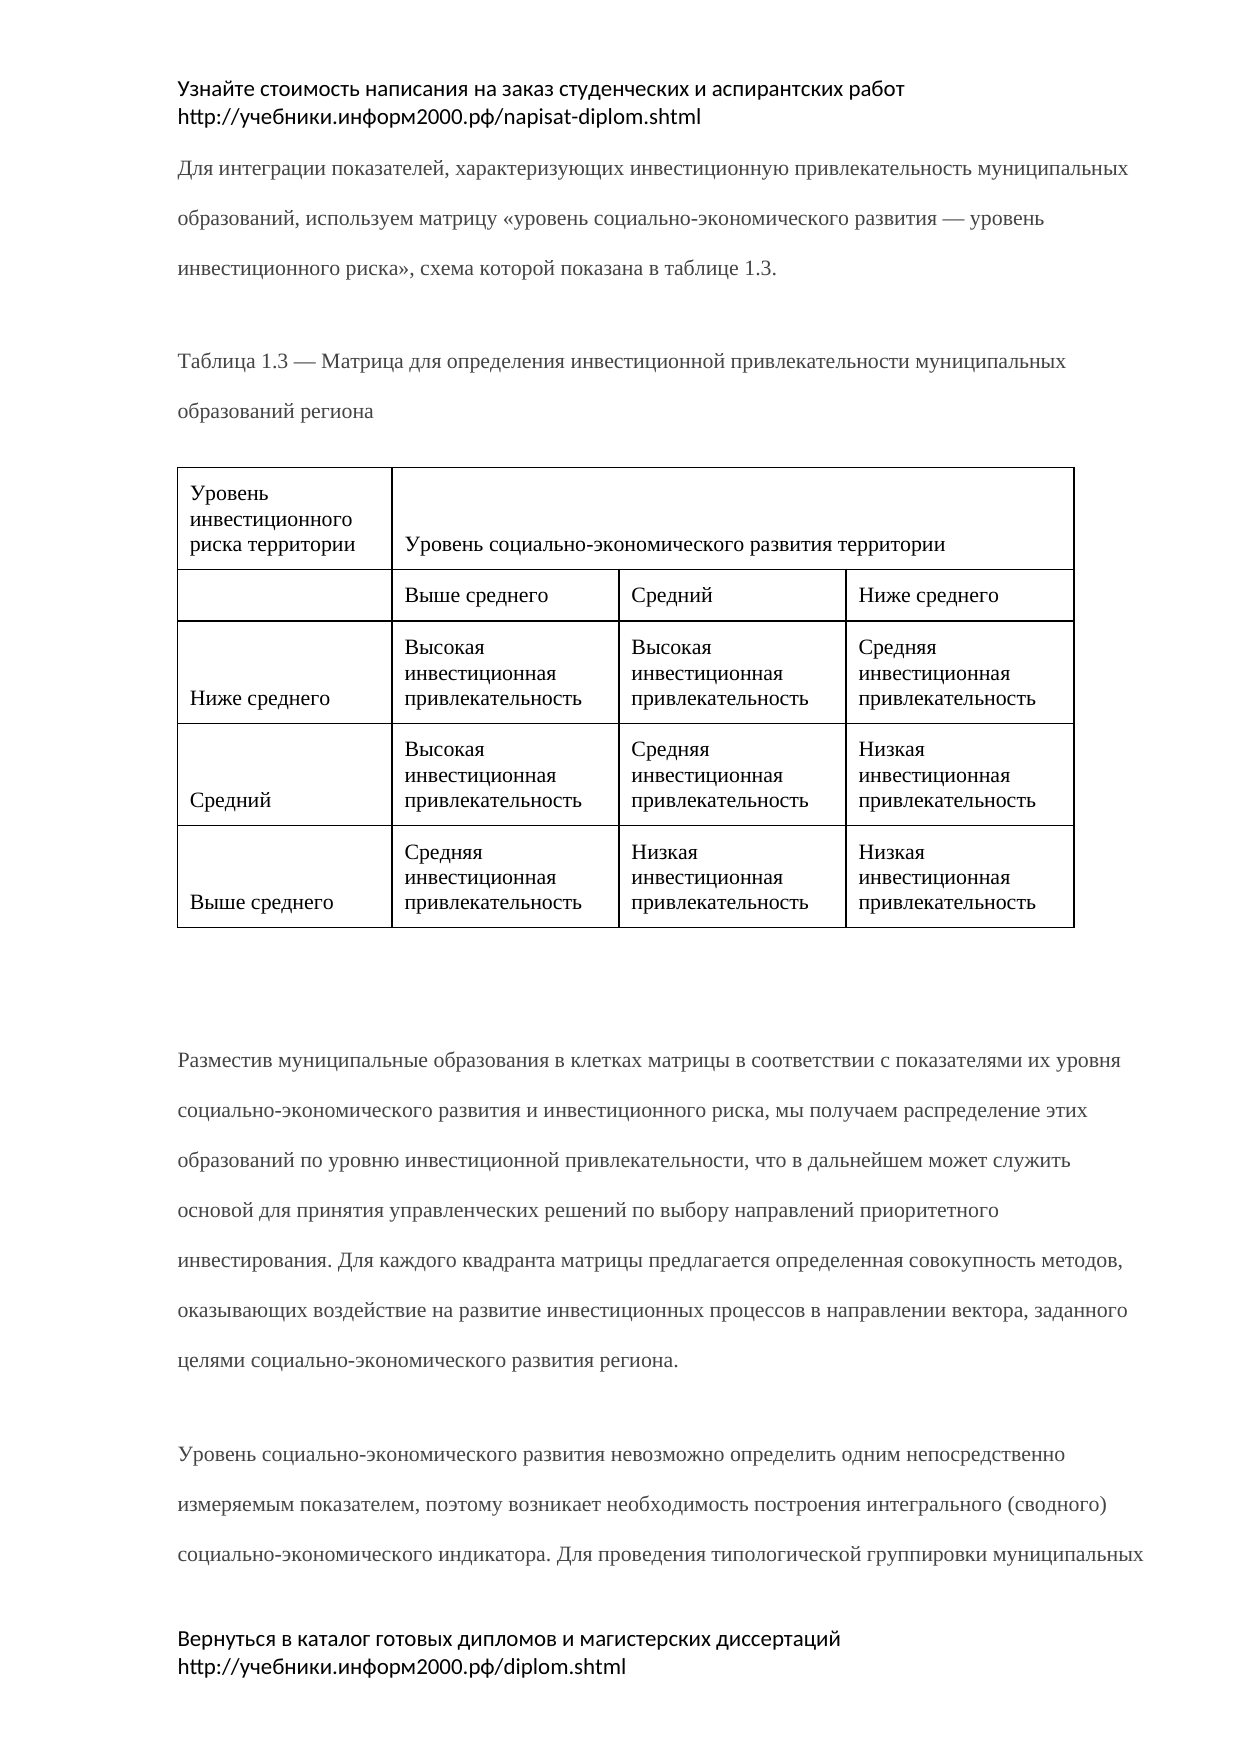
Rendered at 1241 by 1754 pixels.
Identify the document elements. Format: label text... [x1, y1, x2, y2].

table_cell Высокая инвестиционная привлекательность [393, 724, 618, 824]
table_cell Высокая инвестиционная привлекательность [393, 622, 618, 722]
table_cell Средняя инвестиционная привлекательность [847, 622, 1073, 722]
table_cell Средний [620, 570, 845, 620]
table_header Уровень социально-экономического развития территории [393, 468, 1073, 568]
table_cell [178, 570, 391, 620]
table_header Уровень инвестиционного риска территории [178, 468, 391, 568]
text Для интеграции показателей, характеризующих инвестиционную привлекательность муниципальных образований, используем матрицу «уровень социально-экономического развития — уровень инвестиционного риска», схема которой показана в таблице 1.3. [177, 130, 1152, 280]
text Разместив муниципальные образования в клетках матрицы в соответствии с показателями их уровня социально-экономического развития и инвестиционного риска, мы получаем распределение этих образований по уровню инвестиционной привлекательности, что в дальнейшем может служить основой для принятия управленческих решений по выбору направлений приоритетного инвестирования. Для каждого квадранта матрицы предлагается определенная совокупность методов, оказывающих воздействие на развитие инвестиционных процессов в направлении вектора, заданного целями социально-экономического развития региона. [177, 1022, 1152, 1372]
table_cell Высокая инвестиционная привлекательность [620, 622, 845, 722]
table_cell Низкая инвестиционная привлекательность [847, 826, 1073, 927]
text Таблица 1.3 — Матрица для определения инвестиционной привлекательности муниципальных образований региона [177, 323, 1152, 423]
table_cell Ниже среднего [847, 570, 1073, 620]
table_cell Выше среднего [178, 826, 391, 927]
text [177, 1416, 1152, 1566]
table_cell Выше среднего [393, 570, 618, 620]
table_cell Ниже среднего [178, 622, 391, 722]
table_cell Средний [178, 724, 391, 824]
table_cell Низкая инвестиционная привлекательность [620, 826, 845, 927]
table_cell Средняя инвестиционная привлекательность [393, 826, 618, 927]
table_cell Средняя инвестиционная привлекательность [620, 724, 845, 824]
table_cell Низкая инвестиционная привлекательность [847, 724, 1073, 824]
